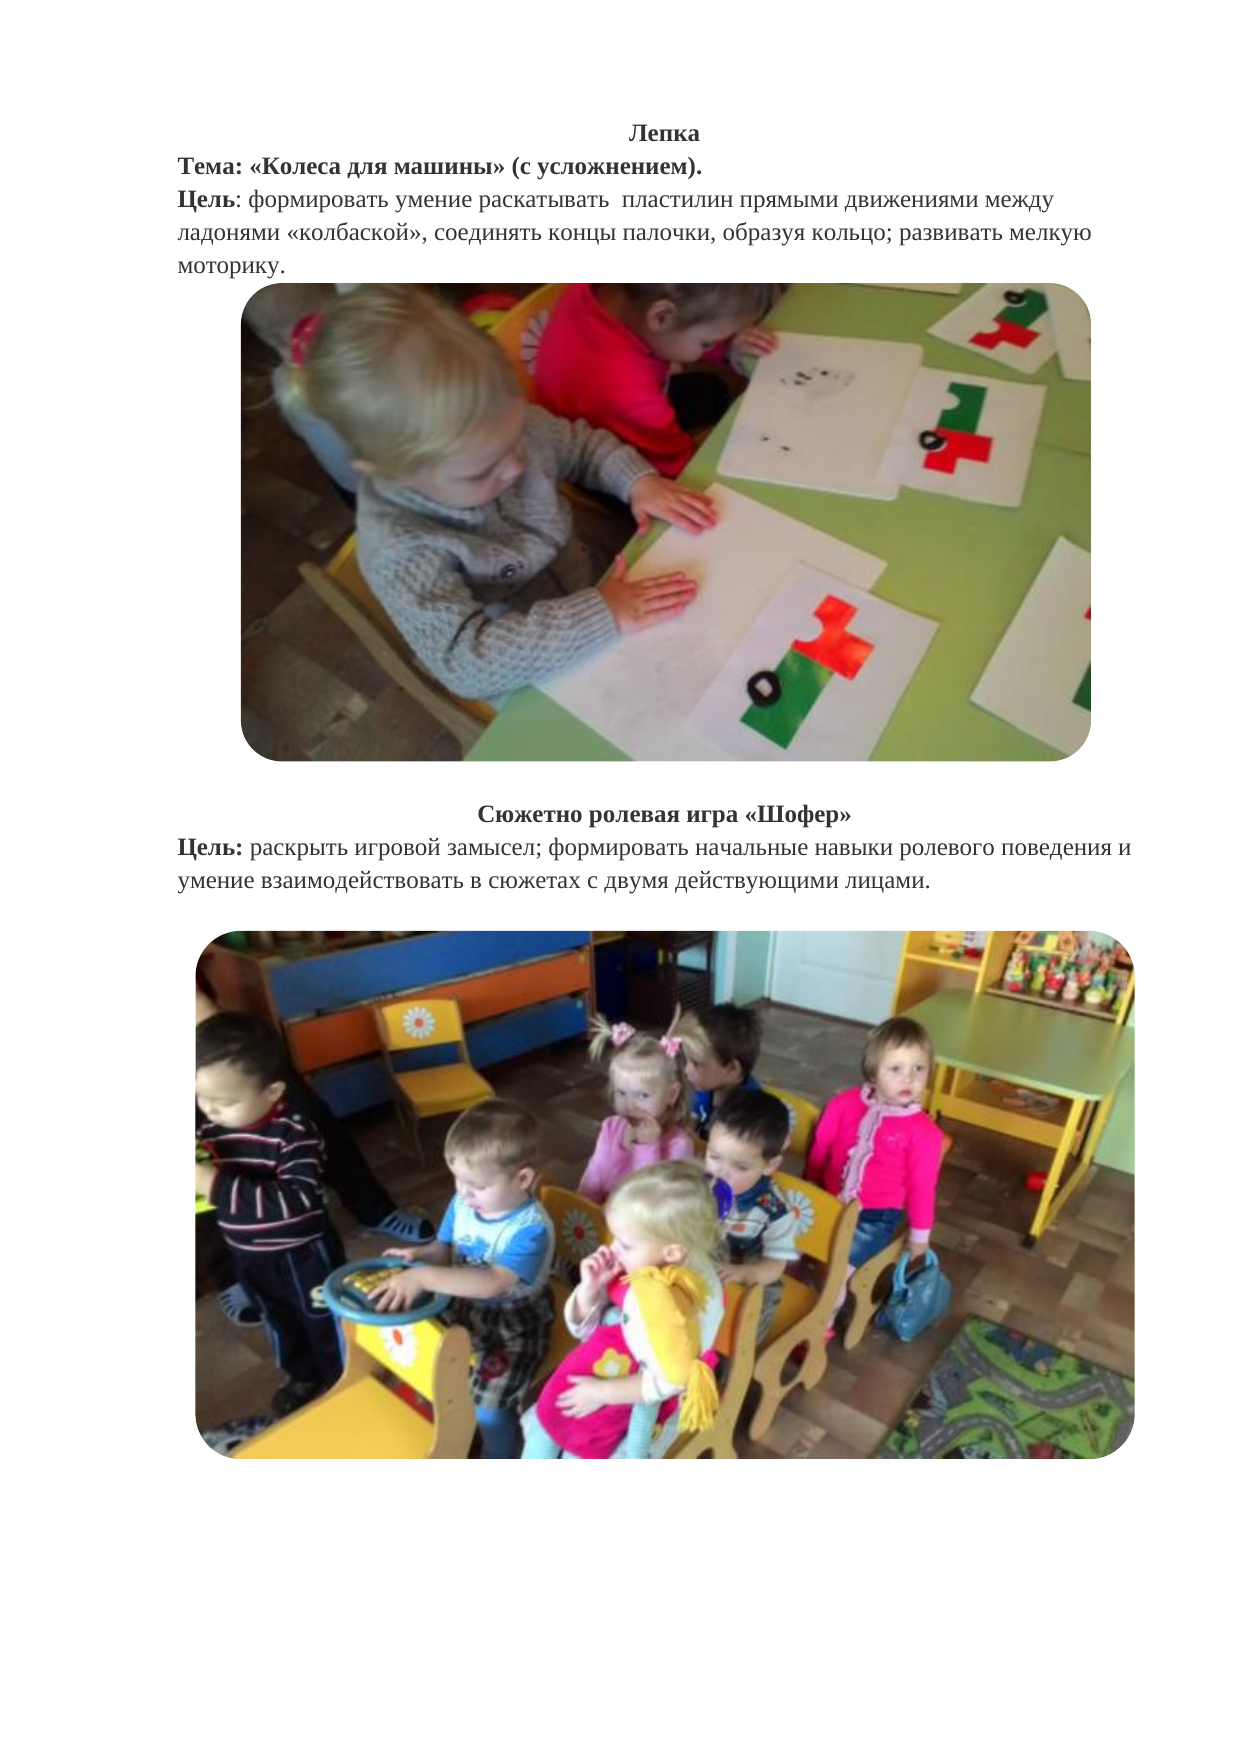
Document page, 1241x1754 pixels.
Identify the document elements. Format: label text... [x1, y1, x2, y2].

text Цель: формировать умение раскатывать пластилин прямыми движениями между ладонями «колбаской», соединять концы палочки, образуя кольцо; развивать мелкую моторику. [177, 184, 1152, 279]
text Цель: раскрыть игровой замысел; формировать начальные навыки ролевого поведения и умение взаимодействовать в сюжетах с двумя действующими лицами. [177, 832, 1152, 894]
picture [195, 930, 1135, 1459]
text Сюжетно ролевая игра «Шофер» [177, 799, 1152, 828]
text Тема: «Колеса для машины» (с усложнением). [177, 151, 1152, 180]
text Лепка [177, 118, 1152, 147]
picture [240, 283, 1091, 762]
